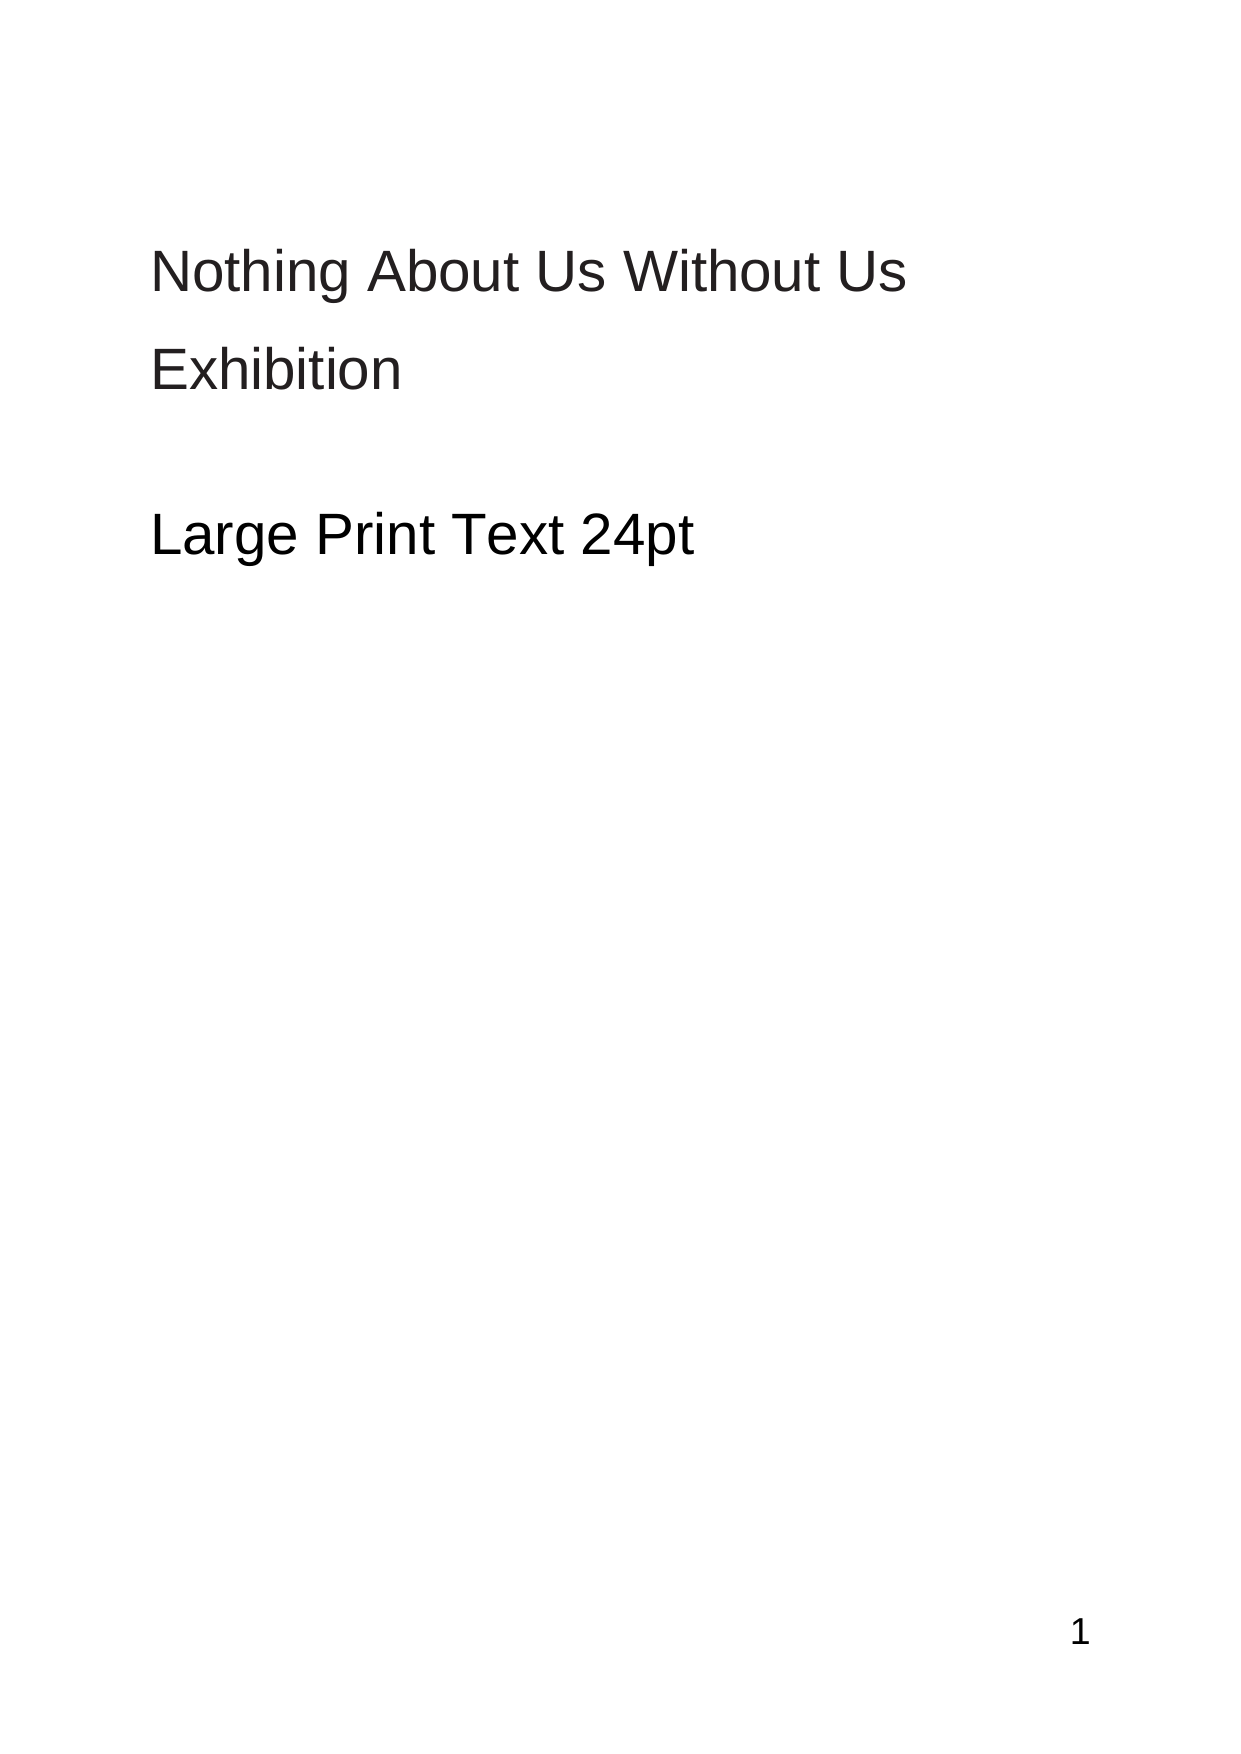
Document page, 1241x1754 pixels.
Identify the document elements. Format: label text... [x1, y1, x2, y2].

text Nothing About Us Without Us [150, 237, 1090, 304]
text Exhibition [150, 335, 1090, 402]
text Large Print Text 24pt [150, 500, 1090, 567]
